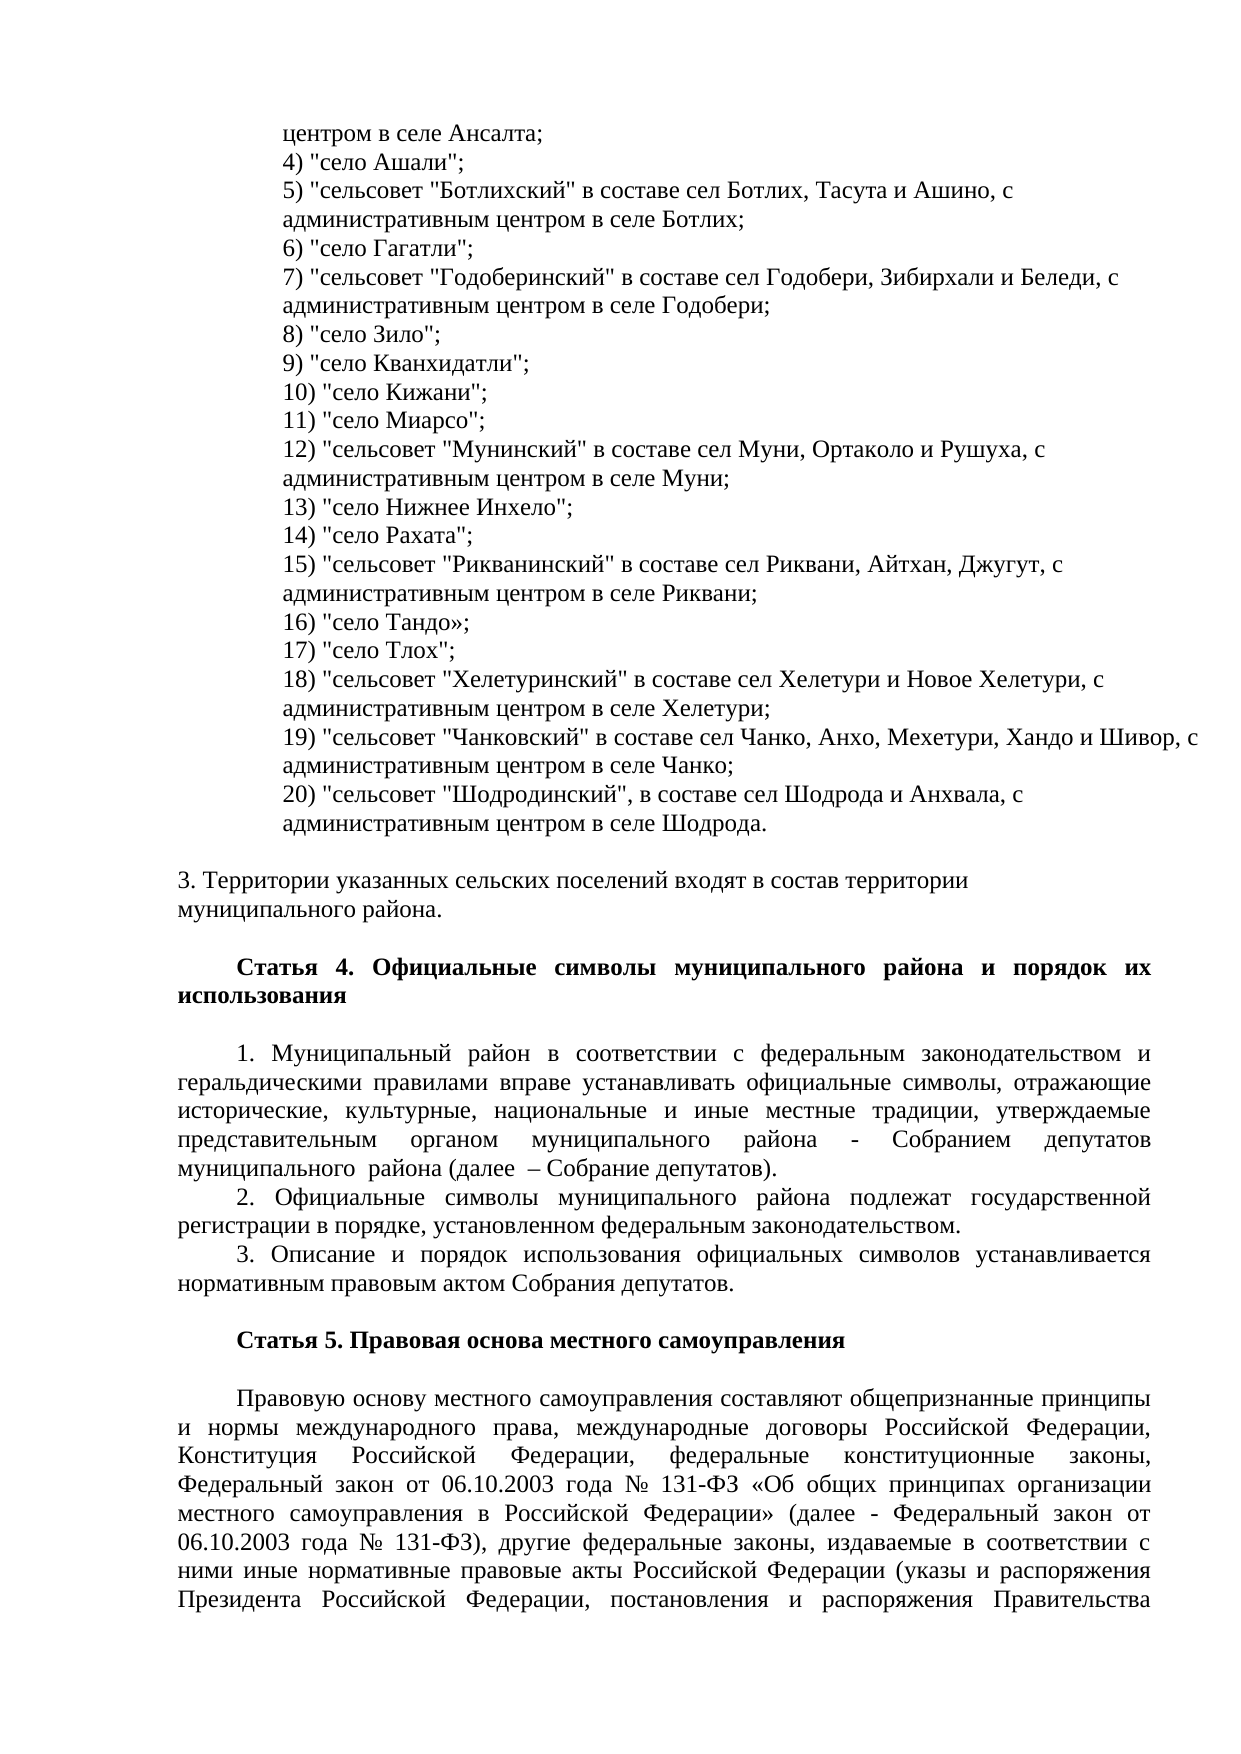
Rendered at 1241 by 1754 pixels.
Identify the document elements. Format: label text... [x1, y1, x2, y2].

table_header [271, 118, 1227, 866]
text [177, 1383, 1152, 1613]
text 3. Описание и порядок использования официальных символов устанавливается нормативным правовым актом Собрания депутатов. [177, 1239, 1152, 1297]
text Статья 4. Официальные символы муниципального района и порядок их использования [177, 952, 1152, 1009]
text 1. Муниципальный район в соответствии с федеральным законодательством и геральдическими правилами вправе устанавливать официальные символы, отражающие исторические, культурные, национальные и иные местные традиции, утверждаемые представительным органом муниципального района - Собранием депутатов муниципального района (далее – Собрание депутатов). [177, 1038, 1152, 1182]
text 2. Официальные символы муниципального района подлежат государственной регистрации в порядке, установленном федеральным законодательством. [177, 1182, 1152, 1239]
text 3. Территории указанных сельских поселений входят в состав территории муниципального района. [177, 866, 1152, 923]
subtitle Статья 5. Правовая основа местного самоуправления [177, 1326, 1152, 1354]
